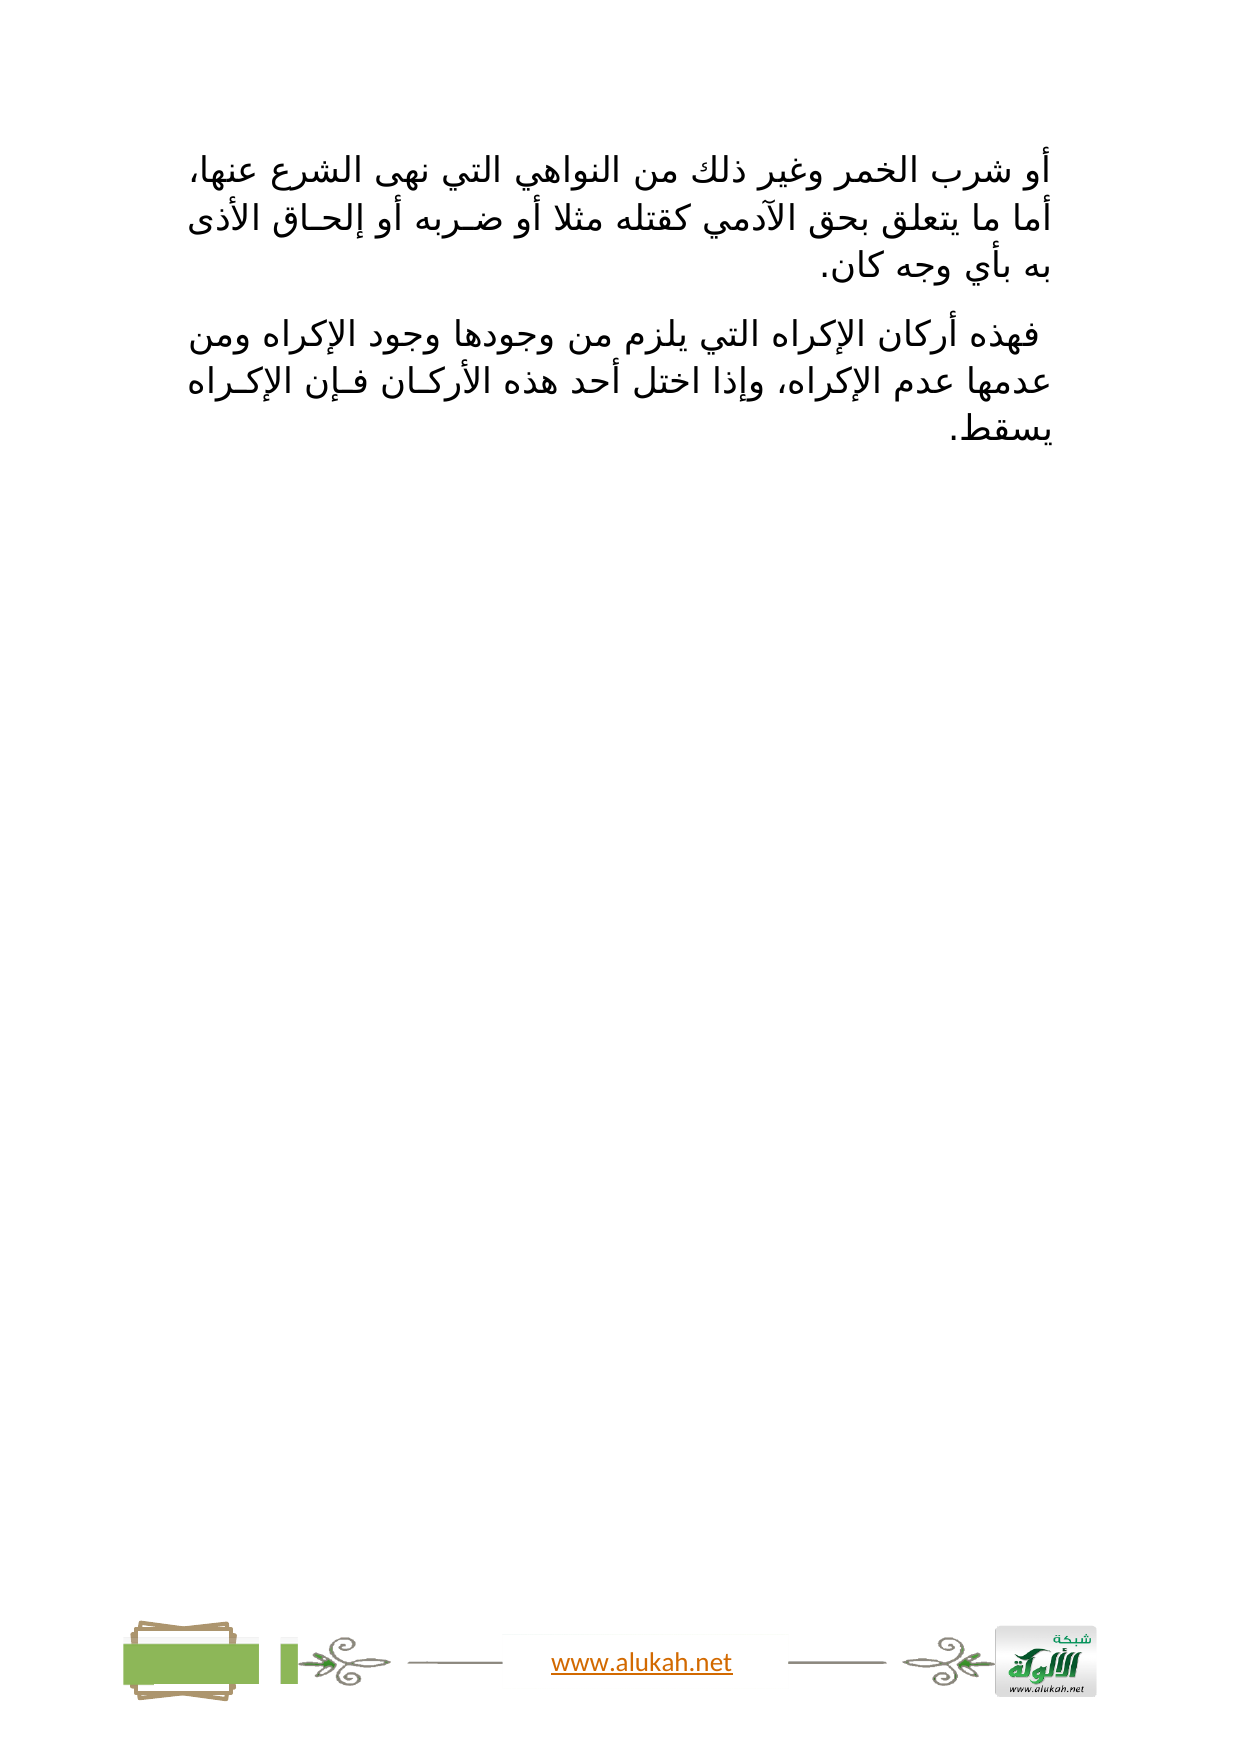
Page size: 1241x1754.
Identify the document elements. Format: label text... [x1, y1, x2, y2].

picture [121, 1622, 1097, 1704]
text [187, 150, 1053, 286]
text فهذه أركان الإكراه التي يلزم من وجودها وجود الإكراه ومن عدمها عدم الإكراه، وإذا اختل أحد هذه الأركان فإن الإكراه يسقط. [187, 313, 1053, 449]
